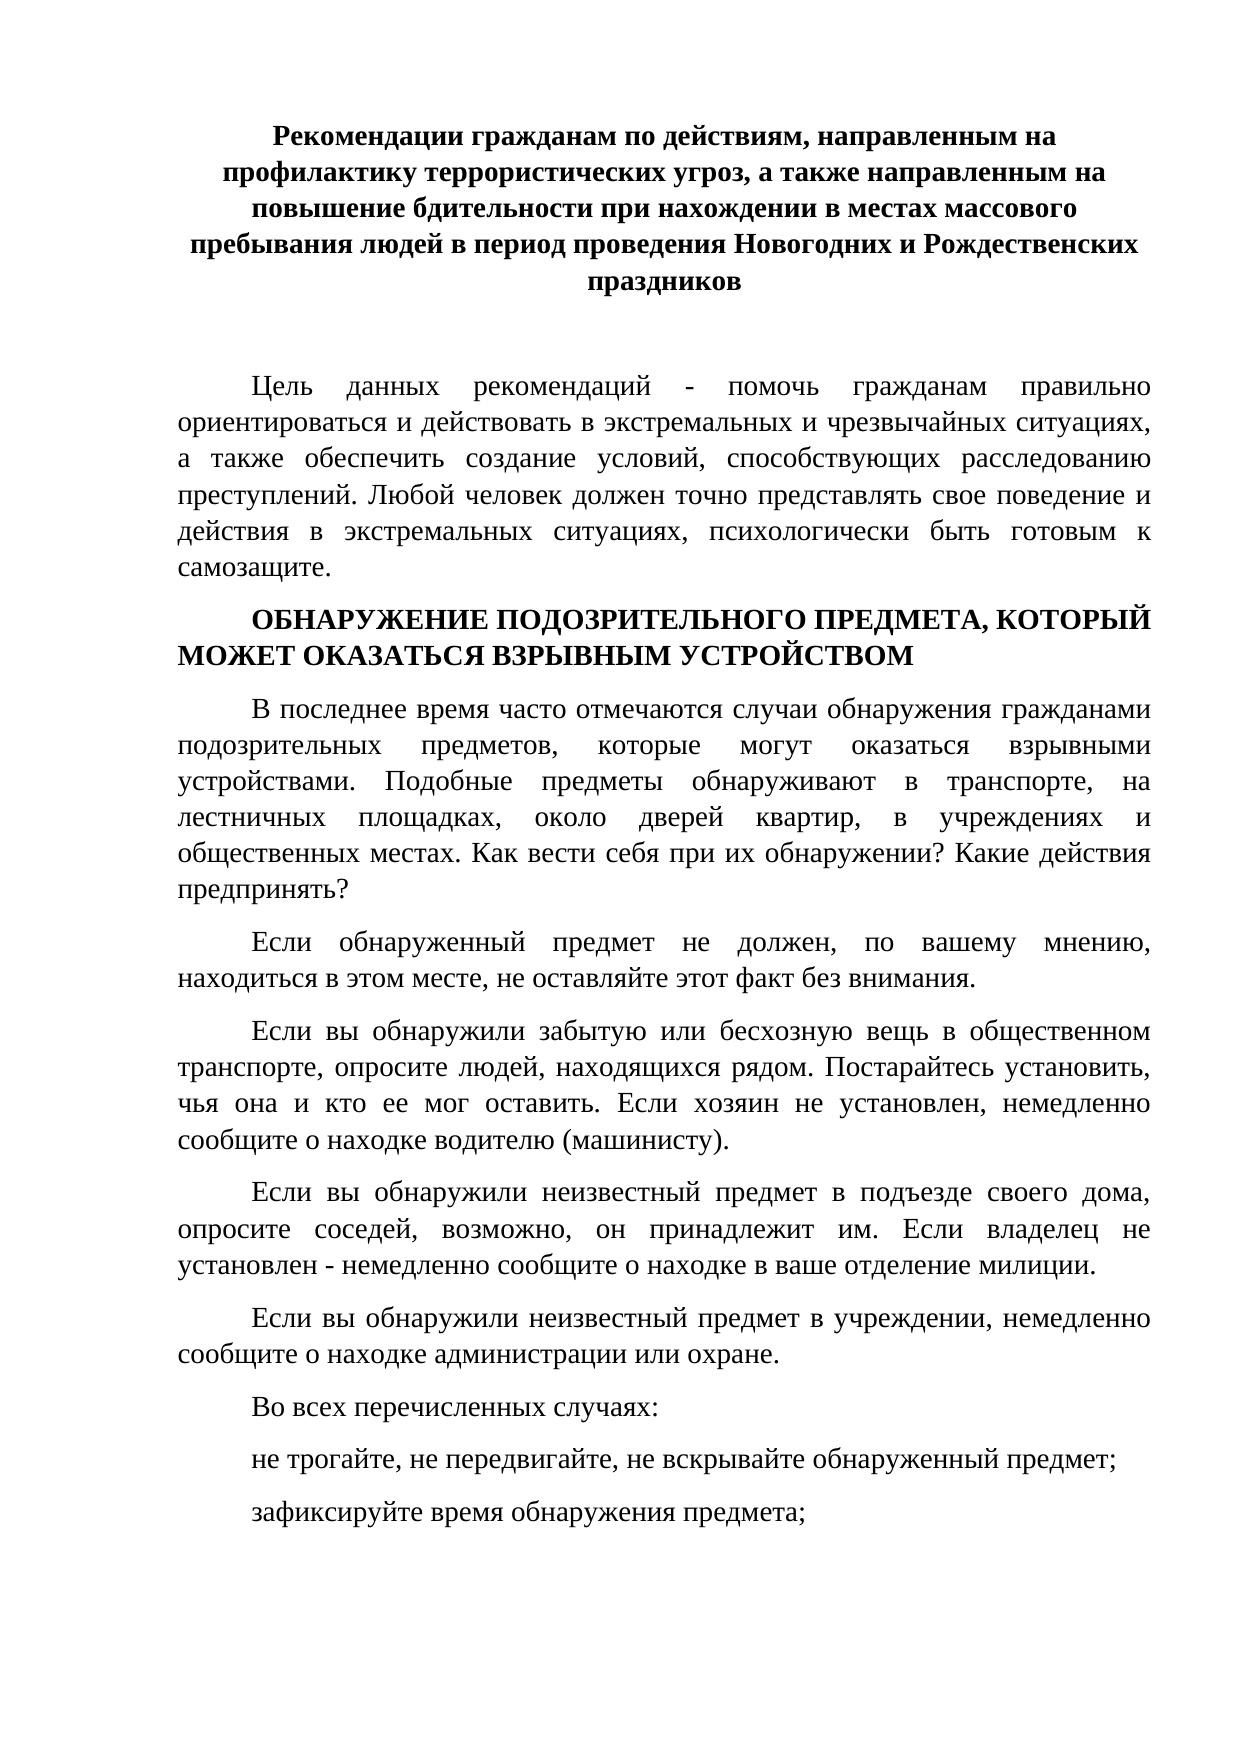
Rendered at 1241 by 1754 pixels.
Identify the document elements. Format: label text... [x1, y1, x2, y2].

text В последнее время часто отмечаются случаи обнаружения гражданами подозрительных предметов, которые могут оказаться взрывными устройствами. Подобные предметы обнаруживают в транспорте, на лестничных площадках, около дверей квартир, в учреждениях и общественных местах. Как вести себя при их обнаружении? Какие действия предпринять? [177, 691, 1152, 905]
text Если вы обнаружили забытую или бесхозную вещь в общественном транспорте, опросите людей, находящихся рядом. Постарайтесь установить, чья она и кто ее мог оставить. Если хозяин не установлен, немедленно сообщите о находке водителю (машинисту). [177, 1013, 1152, 1155]
text Рекомендации гражданам по действиям, направленным на профилактику террористических угроз, а также направленным на повышение бдительности при нахождении в местах массового пребывания людей в период проведения Новогодних и Рождественских праздников [177, 118, 1152, 296]
text Если обнаруженный предмет не должен, по вашему мнению, находиться в этом месте, не оставляйте этот факт без внимания. [177, 924, 1152, 994]
text Если вы обнаружили неизвестный предмет в учреждении, немедленно сообщите о находке администрации или охране. [177, 1300, 1152, 1369]
text Во всех перечисленных случаях: [177, 1389, 1152, 1422]
text не трогайте, не передвигайте, не вскрывайте обнаруженный предмет; [177, 1441, 1152, 1475]
text зафиксируйте время обнаружения предмета; [177, 1494, 1152, 1528]
text Если вы обнаружили неизвестный предмет в подъезде своего дома, опросите соседей, возможно, он принадлежит им. Если владелец не установлен - немедленно сообщите о находке в ваше отделение милиции. [177, 1174, 1152, 1280]
text Цель данных рекомендаций - помочь гражданам правильно ориентироваться и действовать в экстремальных и чрезвычайных ситуациях, а также обеспечить создание условий, способствующих расследованию преступлений. Любой человек должен точно представлять свое поведение и действия в экстремальных ситуациях, психологически быть готовым к самозащите. [177, 368, 1152, 583]
text ОБНАРУЖЕНИЕ ПОДОЗРИТЕЛЬНОГО ПРЕДМЕТА, КОТОРЫЙ МОЖЕТ ОКАЗАТЬСЯ ВЗРЫВНЫМ УСТРОЙСТВОМ [177, 602, 1152, 672]
